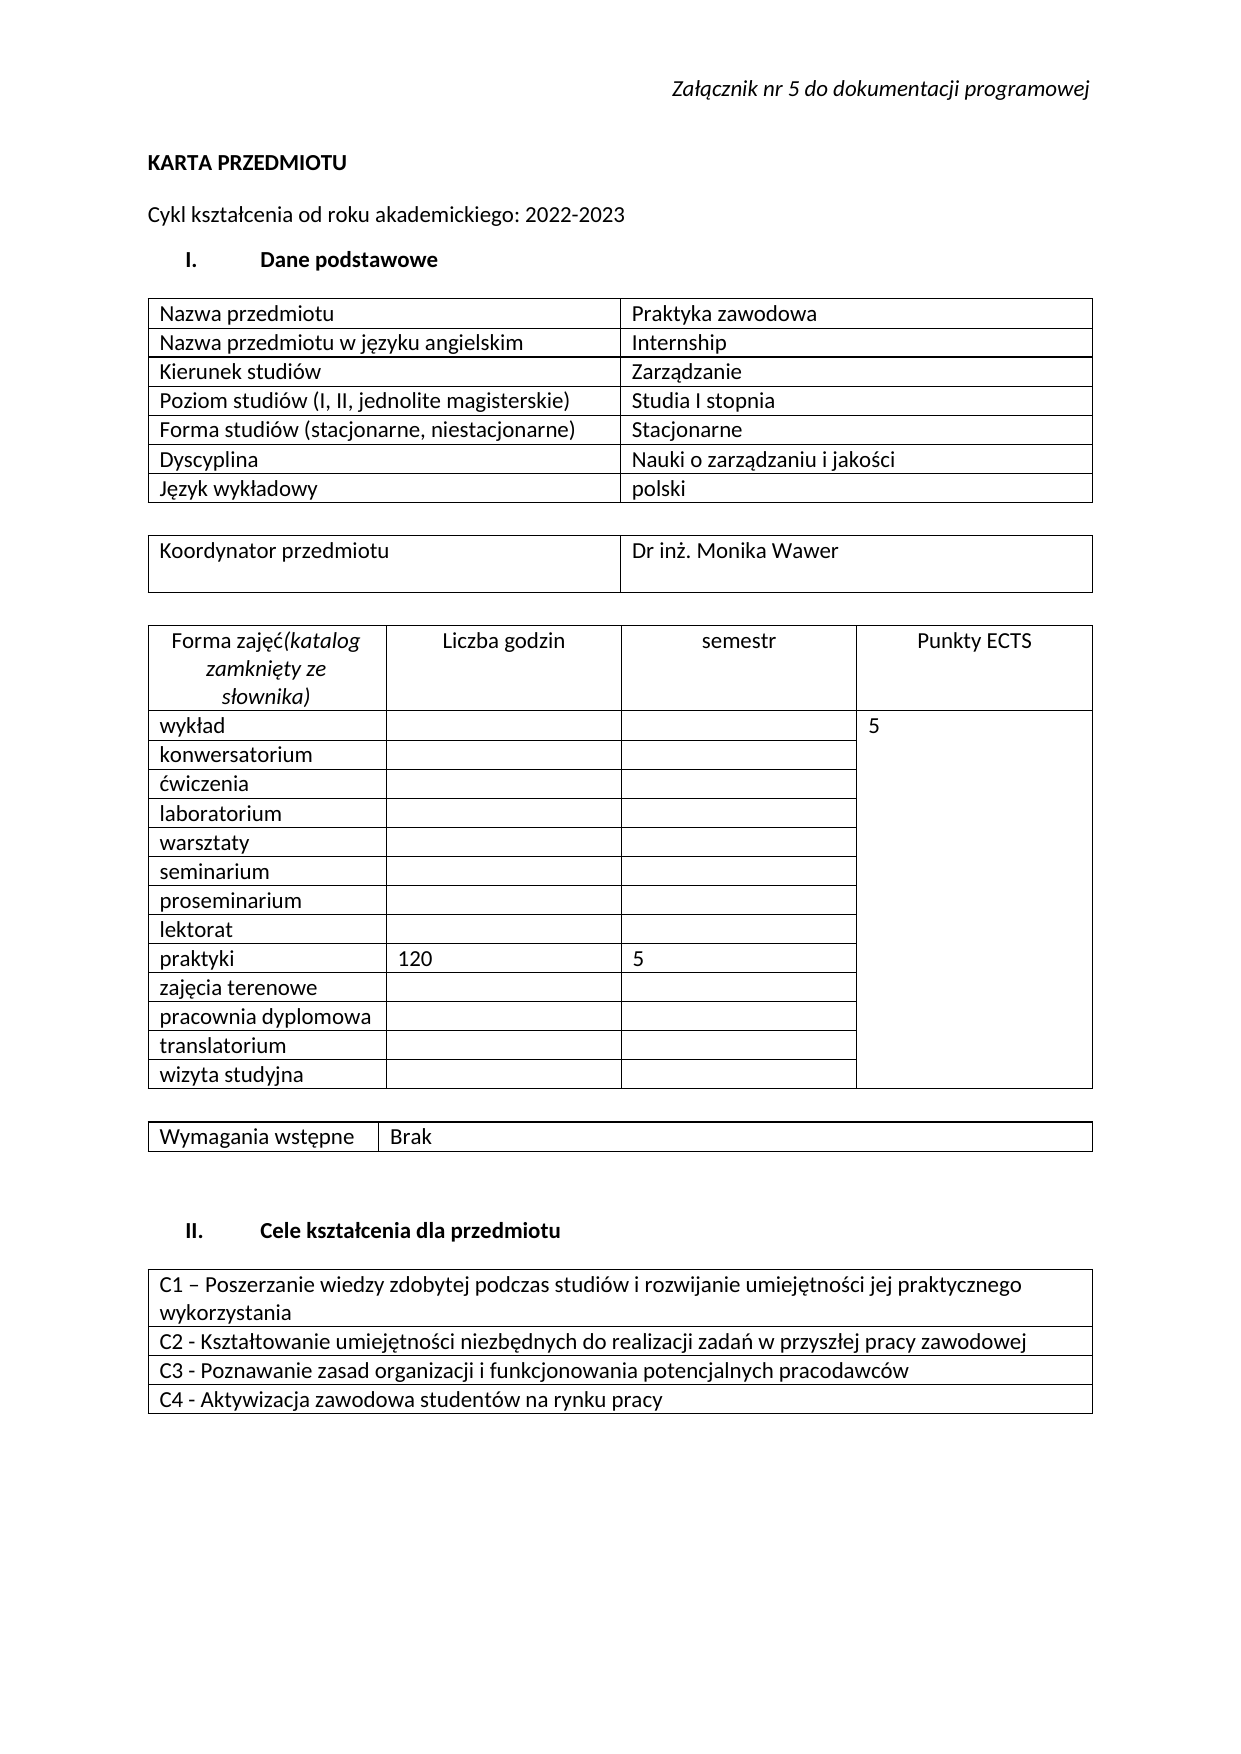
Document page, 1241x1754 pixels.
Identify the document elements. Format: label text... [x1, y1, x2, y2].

table_cell [387, 828, 621, 856]
table_cell Dyscyplina [149, 445, 620, 473]
list Cele kształcenia dla przedmiotu [185, 1216, 1093, 1244]
table_header C1 – Poszerzanie wiedzy zdobytej podczas studiów i rozwijanie umiejętności jej praktycznego wykorzystania [149, 1270, 1092, 1326]
table_header Punkty ECTS [857, 626, 1092, 710]
table_cell Kierunek studiów [149, 358, 620, 386]
table_cell [622, 770, 856, 798]
table_cell pracownia dyplomowa [149, 1002, 386, 1030]
table_cell ćwiczenia [149, 770, 386, 798]
table_cell [622, 741, 856, 768]
table_cell Zarządzanie [621, 358, 1092, 386]
table_cell [622, 711, 856, 739]
table_cell [622, 1060, 856, 1088]
table_cell [387, 973, 621, 1001]
table_cell lektorat [149, 915, 386, 943]
table_cell Język wykładowy [149, 474, 620, 502]
table_cell 120 [387, 944, 621, 972]
table_cell laboratorium [149, 799, 386, 827]
table_cell [387, 1060, 621, 1088]
table_cell [387, 857, 621, 885]
table_header Brak [379, 1123, 1092, 1151]
table_cell translatorium [149, 1031, 386, 1059]
table_cell C2 - Kształtowanie umiejętności niezbędnych do realizacji zadań w przyszłej pracy zawodowej [149, 1327, 1092, 1355]
table_cell [387, 1002, 621, 1030]
table_cell [622, 886, 856, 914]
table_cell proseminarium [149, 886, 386, 914]
table_header semestr [622, 626, 856, 710]
table_cell [622, 1002, 856, 1030]
table_cell [622, 828, 856, 856]
table_cell Nazwa przedmiotu w języku angielskim [149, 329, 620, 356]
table_cell Nauki o zarządzaniu i jakości [621, 445, 1092, 473]
table_cell [622, 799, 856, 827]
table_header Nazwa przedmiotu [149, 299, 620, 327]
text KARTA PRZEDMIOTU [148, 148, 1093, 176]
table_cell C3 - Poznawanie zasad organizacji i funkcjonowania potencjalnych pracodawców [149, 1356, 1092, 1384]
table_header Koordynator przedmiotu [149, 536, 620, 592]
table_cell wykład [149, 711, 386, 739]
table_cell [387, 799, 621, 827]
table_cell zajęcia terenowe [149, 973, 386, 1001]
table_cell [622, 1031, 856, 1059]
table_cell [622, 915, 856, 943]
table_cell Poziom studiów (I, II, jednolite magisterskie) [149, 387, 620, 414]
table_cell [387, 886, 621, 914]
table_header Praktyka zawodowa [621, 299, 1092, 327]
list Dane podstawowe [185, 245, 1093, 273]
table_cell Stacjonarne [621, 416, 1092, 444]
table_cell 5 [622, 944, 856, 972]
table_cell [387, 915, 621, 943]
table_header Liczba godzin [387, 626, 621, 710]
table_cell [622, 857, 856, 885]
table_cell Internship [621, 329, 1092, 356]
table_cell wizyta studyjna [149, 1060, 386, 1088]
table_cell 5 [857, 711, 1092, 1088]
table_cell C4 - Aktywizacja zawodowa studentów na rynku pracy [149, 1385, 1092, 1413]
table_header Forma zajęć(katalog zamknięty ze słownika) [149, 626, 386, 710]
table_cell praktyki [149, 944, 386, 972]
table_cell polski [621, 474, 1092, 502]
table_cell Studia I stopnia [621, 387, 1092, 414]
table_cell seminarium [149, 857, 386, 885]
table_header Wymagania wstępne [149, 1123, 378, 1151]
table_cell konwersatorium [149, 741, 386, 768]
table_header Dr inż. Monika Wawer [621, 536, 1092, 592]
table_cell [622, 973, 856, 1001]
table_cell warsztaty [149, 828, 386, 856]
table_cell [387, 770, 621, 798]
table_cell Forma studiów (stacjonarne, niestacjonarne) [149, 416, 620, 444]
table_cell [387, 711, 621, 739]
text Cykl kształcenia od roku akademickiego: 2022-2023 [148, 201, 1093, 229]
table_cell [387, 741, 621, 768]
table_cell [387, 1031, 621, 1059]
